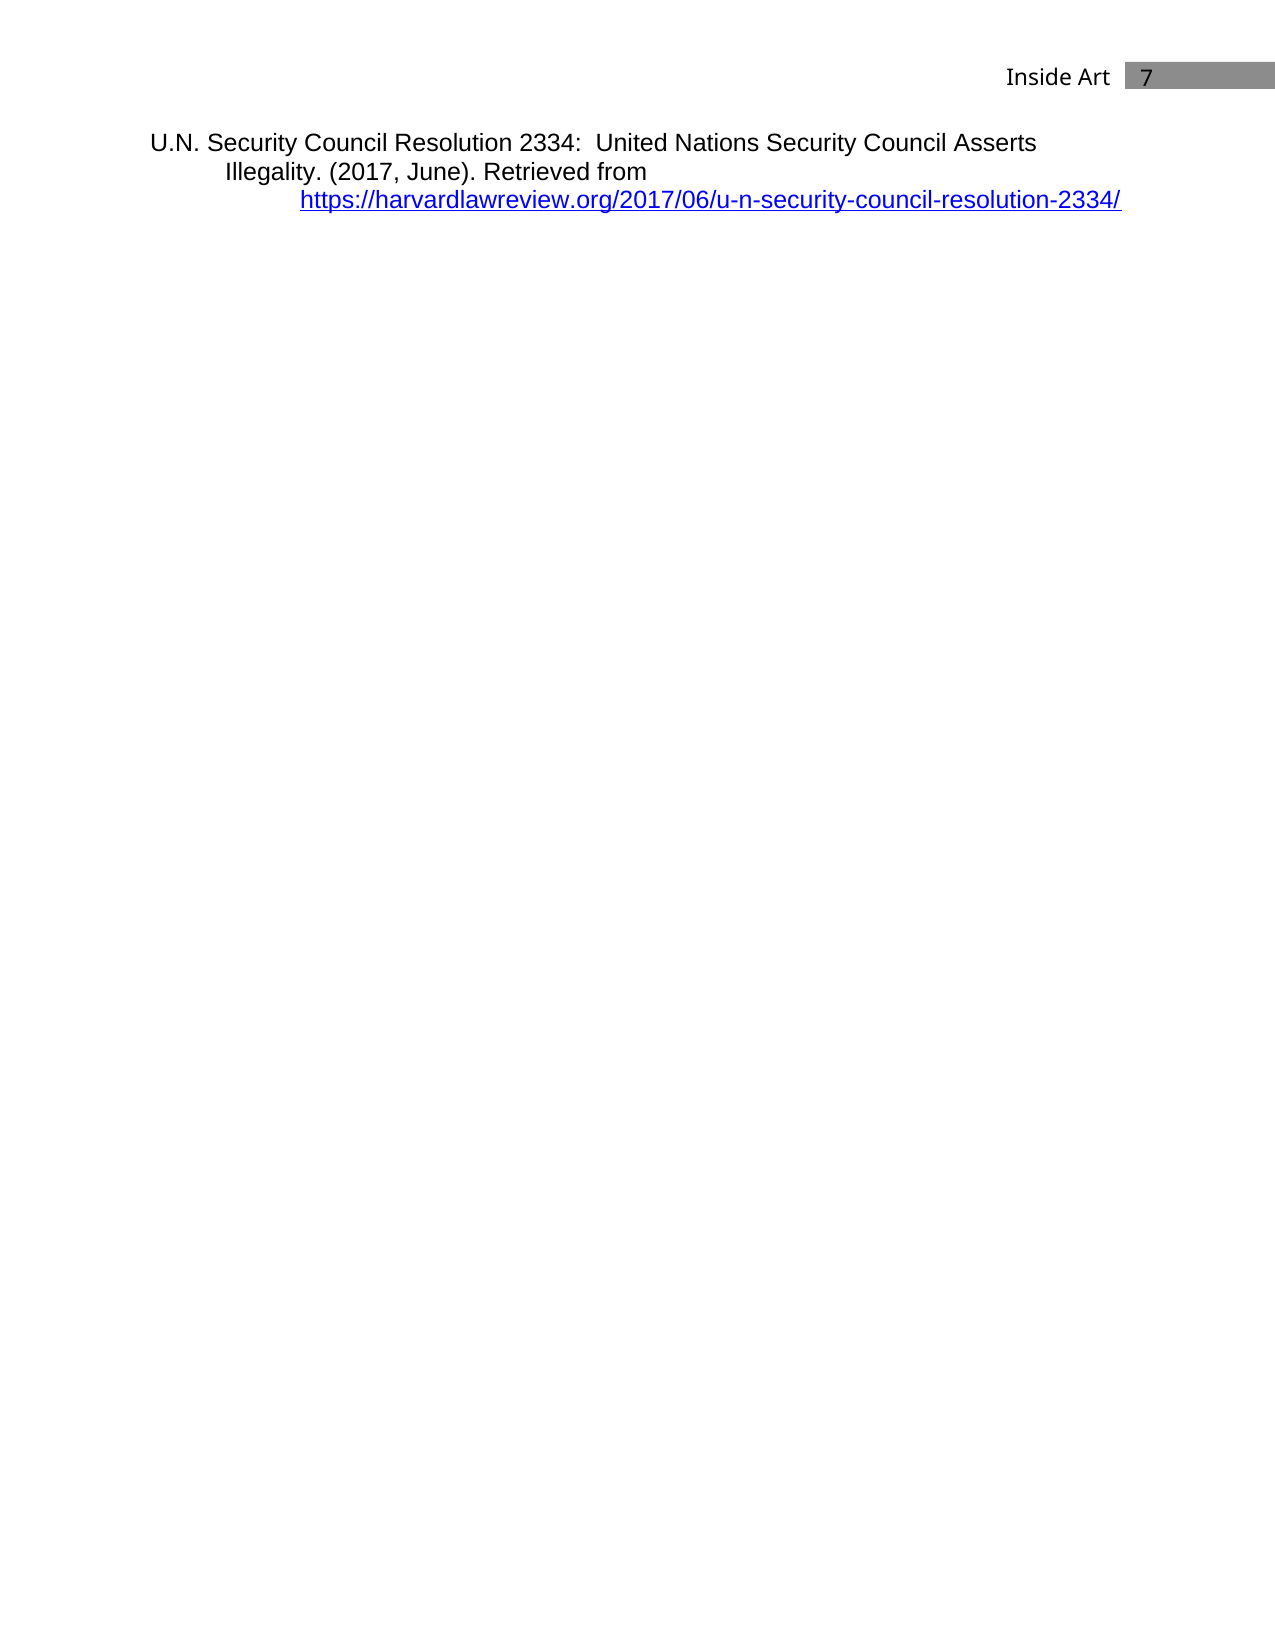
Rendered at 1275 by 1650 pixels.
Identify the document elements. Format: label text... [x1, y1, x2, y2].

text U.N. Security Council Resolution 2334: United Nations Security Council Asserts Illegality. (2017, June). Retrieved from https://harvardlawreview.org/2017/06/u-n-security-council-resolution-2334/ [150, 128, 1125, 214]
